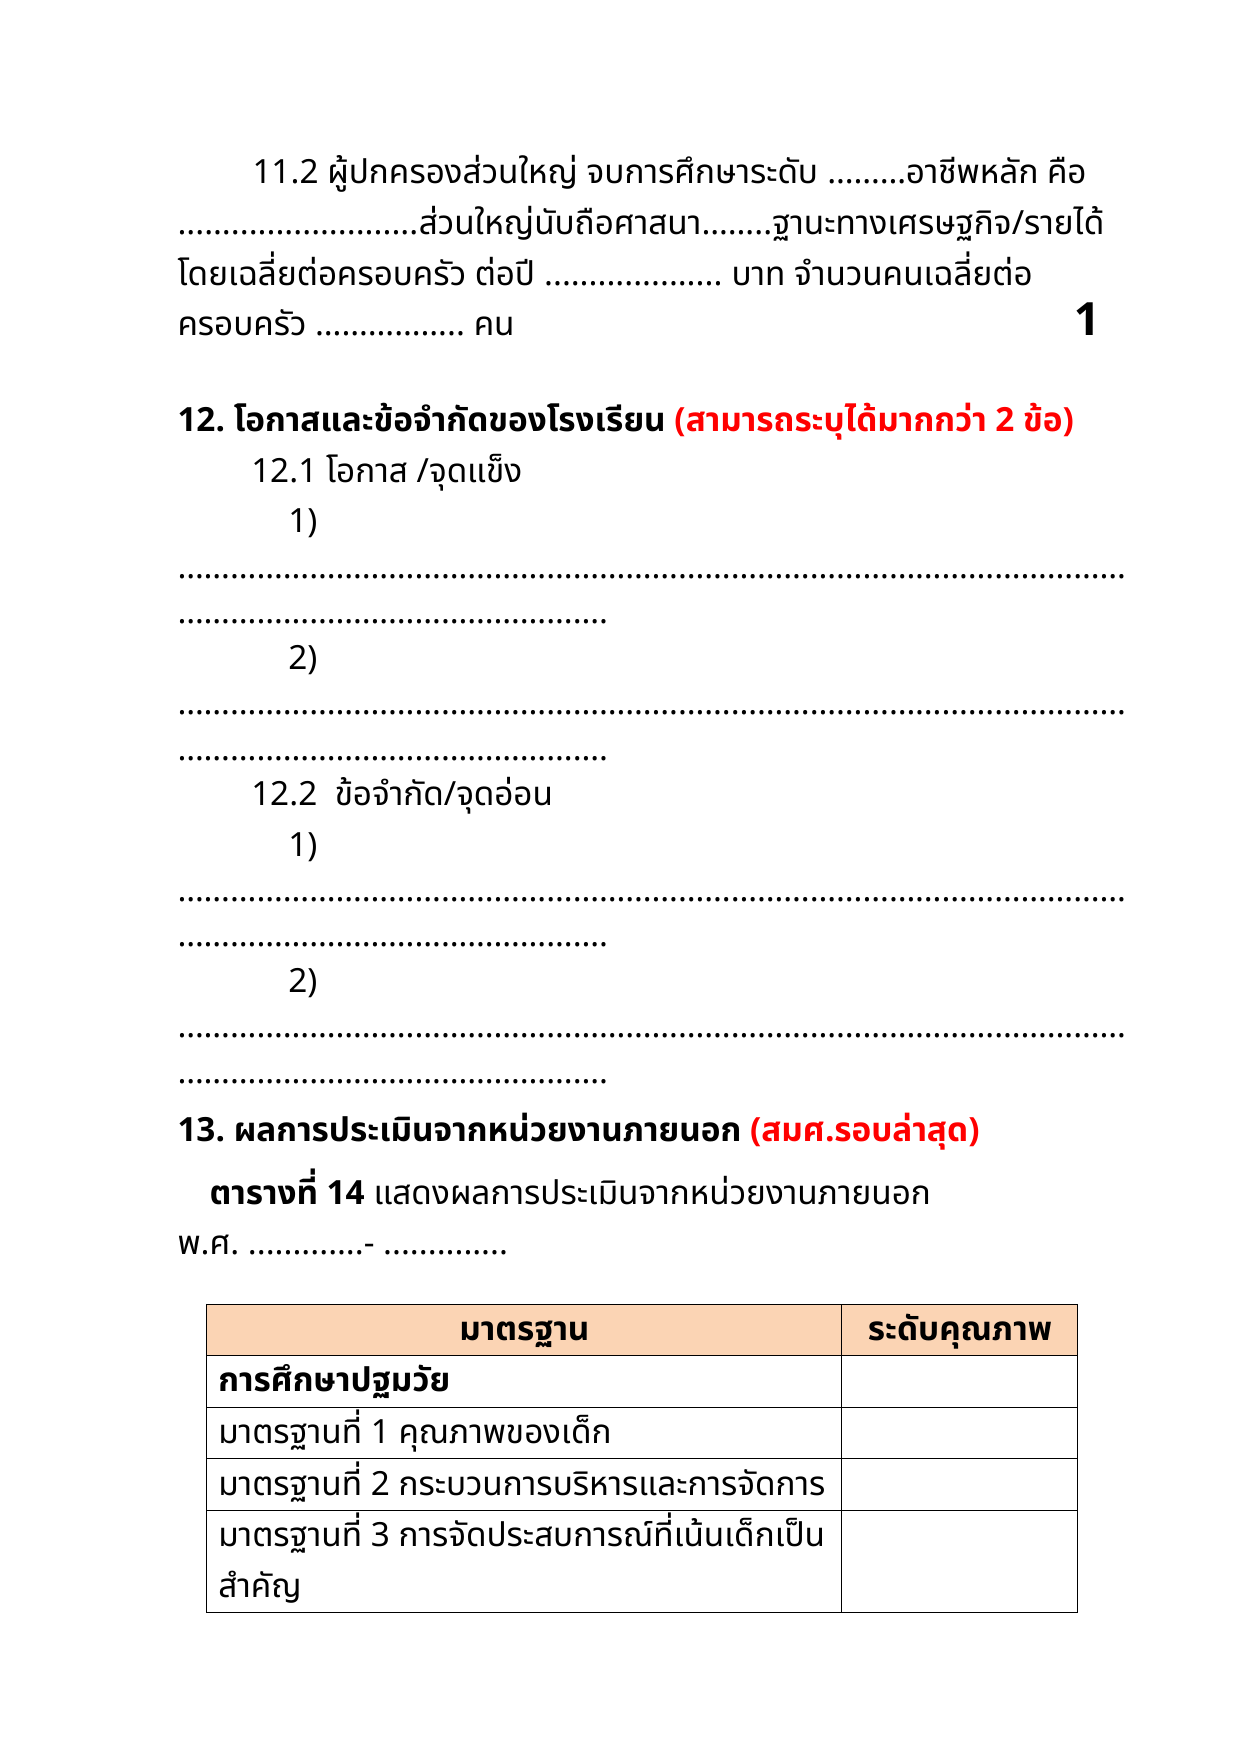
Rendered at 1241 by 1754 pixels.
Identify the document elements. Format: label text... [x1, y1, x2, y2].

text ตารางที่ 14 แสดงผลการประเมินจากหน่วยงานภายนอก พ.ศ. .............- .............. [177, 1168, 1152, 1270]
table_header มาตรฐาน [207, 1305, 841, 1355]
table_cell มาตรฐานที่ 3 การจัดประสบการณ์ที่เน้นเด็กเป็นสำคัญ [207, 1511, 841, 1612]
table_cell [842, 1408, 1077, 1458]
text 12.2 ข้อจำกัด/จุดอ่อน [177, 770, 1152, 820]
text 2)…………………………………………………………………………………………………………………………………………. [177, 957, 1152, 1093]
text 1)…………………………………………………………………………………………………………………………………………. [177, 497, 1152, 633]
table_header ระดับคุณภาพ [842, 1305, 1077, 1355]
table_cell มาตรฐานที่ 1 คุณภาพของเด็ก [207, 1408, 841, 1458]
table_cell [842, 1511, 1077, 1612]
table_cell การศึกษาปฐมวัย [207, 1356, 841, 1407]
text 2)…………………………………………………………………………………………………………………………………………. [177, 633, 1152, 770]
table_cell [842, 1356, 1077, 1407]
text 11.2 ผู้ปกครองส่วนใหญ่ จบการศึกษาระดับ ………อาชีพหลัก คือ ...........................ส่วนใหญ่นับถือศาสนา……..ฐานะทางเศรษฐกิจ/รายได้โดยเฉลี่ยต่อครอบครัว ต่อปี .................... บาท จำนวนคนเฉลี่ยต่อครอบครัว …………….. คน [177, 148, 1152, 351]
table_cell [207, 1459, 841, 1510]
text 12.1 โอกาส /จุดแข็ง [177, 447, 1152, 497]
text 12. โอกาสและข้อจำกัดของโรงเรียน (สามารถระบุได้มากกว่า 2 ข้อ) [177, 396, 1152, 447]
table_cell [842, 1459, 1077, 1510]
text 13. ผลการประเมินจากหน่วยงานภายนอก (สมศ.รอบล่าสุด) [177, 1105, 1152, 1156]
text 1)…………………………………………………………………………………………………………………………………………. [177, 820, 1152, 957]
